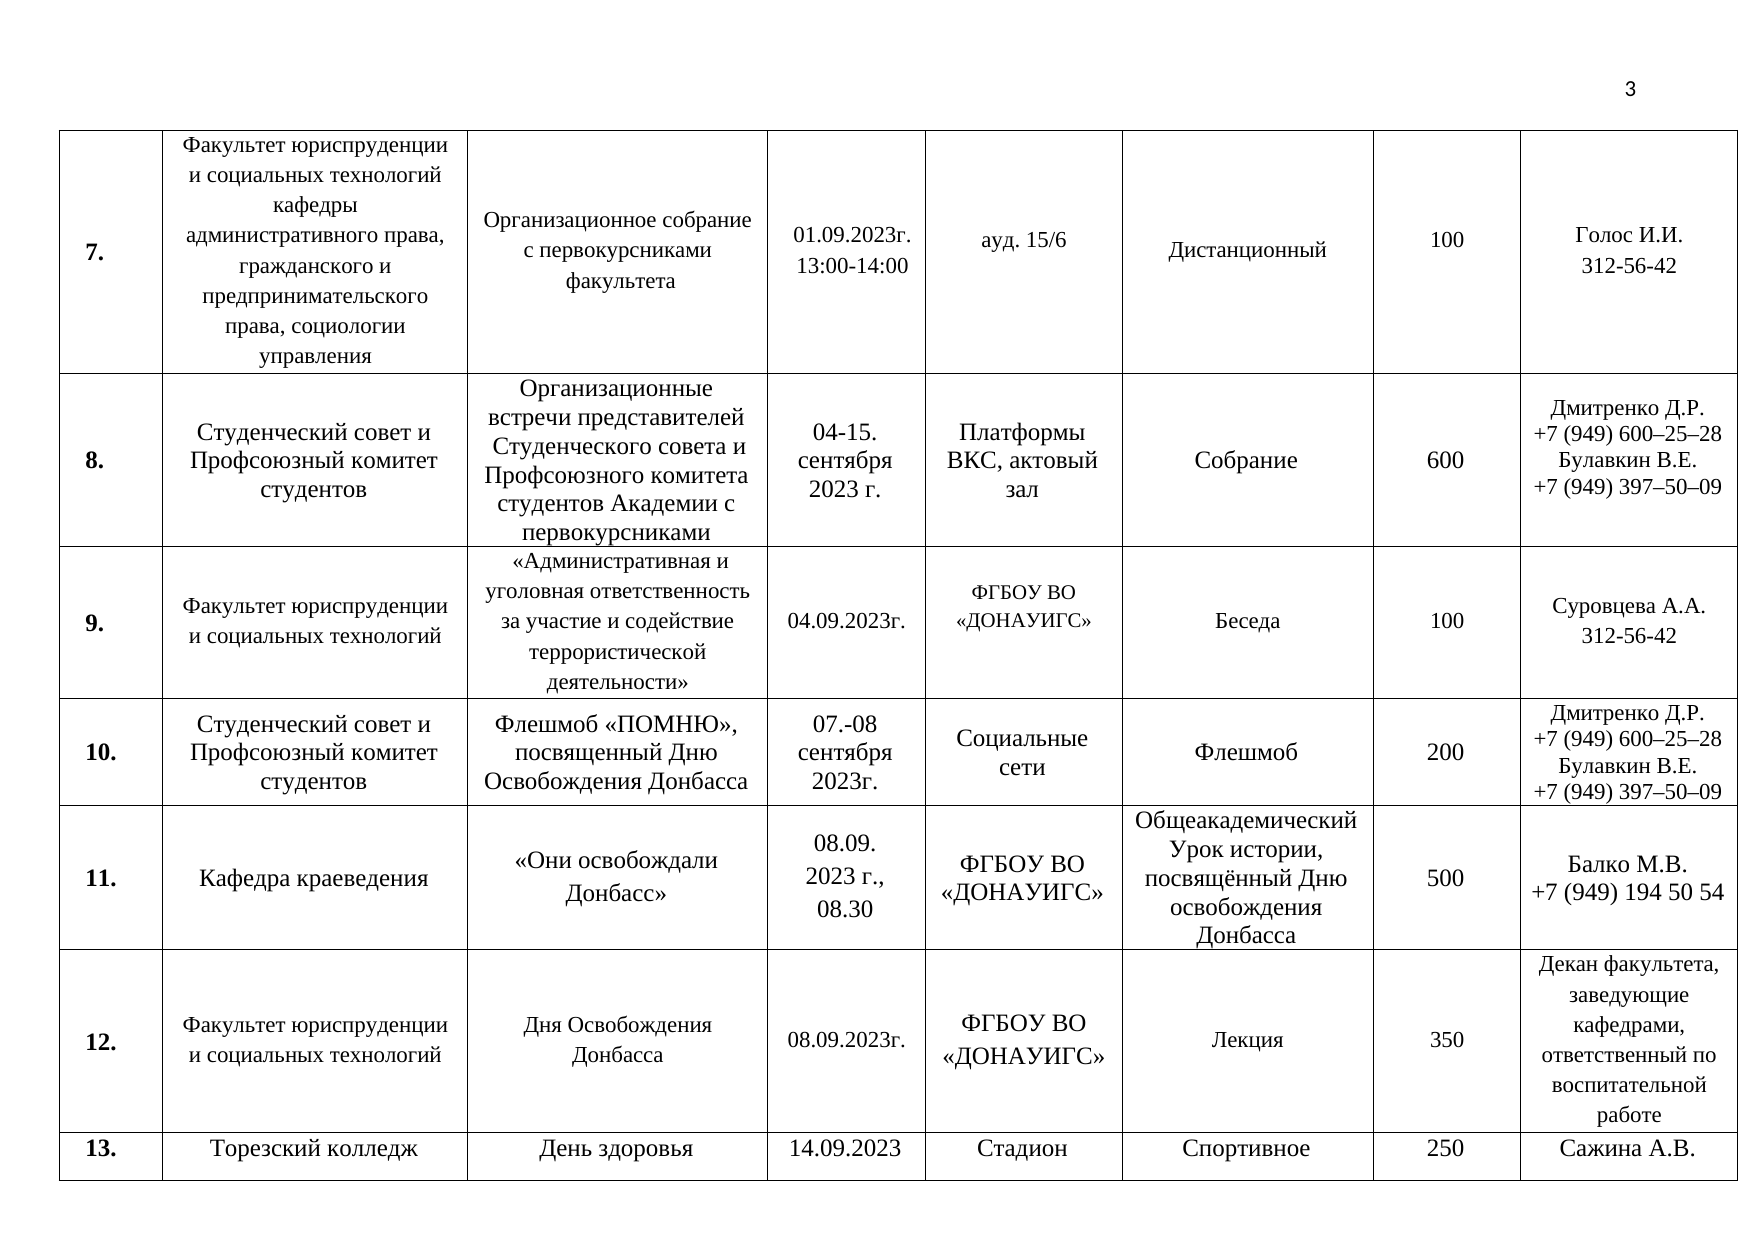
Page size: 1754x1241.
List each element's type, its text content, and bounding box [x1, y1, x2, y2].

table_cell ФГБОУ ВО «ДОНАУИГС» [926, 547, 1122, 698]
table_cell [1521, 1133, 1737, 1180]
table_cell Флешмоб «ПОМНЮ», посвященный Дню Освобождения Донбасса [468, 699, 767, 804]
table_cell Факультет юриспруденции и социальных технологий [163, 547, 467, 698]
table_cell Суровцева А.А. 312-56-42 [1521, 547, 1737, 698]
table_cell Общеакадемический Урок истории, посвящённый Дню освобождения Донбасса [1123, 806, 1373, 949]
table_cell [1123, 1133, 1373, 1180]
table_cell 04.09.2023г. [768, 547, 925, 698]
table_cell Факультет юриспруденции и социальных технологий кафедры административного права, гражданского и предпринимательского права, социологии управления [163, 131, 467, 372]
table_cell Дня Освобождения Донбасса [468, 950, 767, 1132]
table_cell ФГБОУ ВО «ДОНАУИГС» [926, 950, 1122, 1132]
table_cell 100 [1374, 547, 1520, 698]
table_cell [60, 131, 162, 372]
table_cell 200 [1374, 699, 1520, 804]
table_cell ауд. 15/6 [926, 131, 1122, 372]
table_cell Факультет юриспруденции и социальных технологий [163, 950, 467, 1132]
table_cell [60, 950, 162, 1132]
table_cell Студенческий совет и Профсоюзный комитет студентов [163, 699, 467, 804]
table_cell Балко М.В. +7 (949) 194 50 54 [1521, 806, 1737, 949]
table_cell Социальные сети [926, 699, 1122, 804]
table_cell [60, 547, 162, 698]
table_cell Студенческий совет и Профсоюзный комитет студентов [163, 374, 467, 546]
table_cell ФГБОУ ВО «ДОНАУИГС» [926, 806, 1122, 949]
table_cell Флешмоб [1123, 699, 1373, 804]
table_cell Платформы ВКС, актовый зал [926, 374, 1122, 546]
table_cell 600 [1374, 374, 1520, 546]
table_cell «Административная и уголовная ответственность за участие и содействие террористической деятельности» [468, 547, 767, 698]
table_cell 350 [1374, 950, 1520, 1132]
table_cell Декан факультета, заведующие кафедрами, ответственный по воспитательной работе [1521, 950, 1737, 1132]
table_cell Дмитренко Д.Р. +7 (949) 600–25–28 Булавкин В.Е. +7 (949) 397–50–09 [1521, 699, 1737, 804]
table_cell 100 [1374, 131, 1520, 372]
table_cell Лекция [1123, 950, 1373, 1132]
table_cell «Они освобождали Донбасс» [468, 806, 767, 949]
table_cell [163, 1133, 467, 1180]
table_cell Организационное собрание с первокурсниками факультета [468, 131, 767, 372]
table_cell 08.09.2023г. [768, 950, 925, 1132]
table_cell Беседа [1123, 547, 1373, 698]
table_cell 500 [1374, 806, 1520, 949]
table_cell 14.09.2023 [768, 1133, 925, 1180]
table_cell Дмитренко Д.Р. +7 (949) 600–25–28 Булавкин В.Е. +7 (949) 397–50–09 [1521, 374, 1737, 546]
table_cell Собрание [1123, 374, 1373, 546]
table_cell 04-15. сентября 2023 г. [768, 374, 925, 546]
table_cell [60, 699, 162, 804]
table_cell 08.09. 2023 г., 08.30 [768, 806, 925, 949]
table_cell Стадион Авангард [926, 1133, 1122, 1180]
table_cell [60, 374, 162, 546]
table_cell 250 [1374, 1133, 1520, 1180]
table_cell 07.-08 сентября 2023г. [768, 699, 925, 804]
table_cell Организационные встречи представителей Студенческого совета и Профсоюзного комитета студентов Академии с первокурсниками [468, 374, 767, 546]
table_cell День здоровья [468, 1133, 767, 1180]
table_cell 01.09.2023г. 13:00-14:00 [768, 131, 925, 372]
table_cell [60, 1133, 162, 1180]
table_cell Голос И.И. 312-56-42 [1521, 131, 1737, 372]
table_cell Дистанционный [1123, 131, 1373, 372]
table_cell [60, 806, 162, 949]
table_cell Кафедра краеведения [163, 806, 467, 949]
